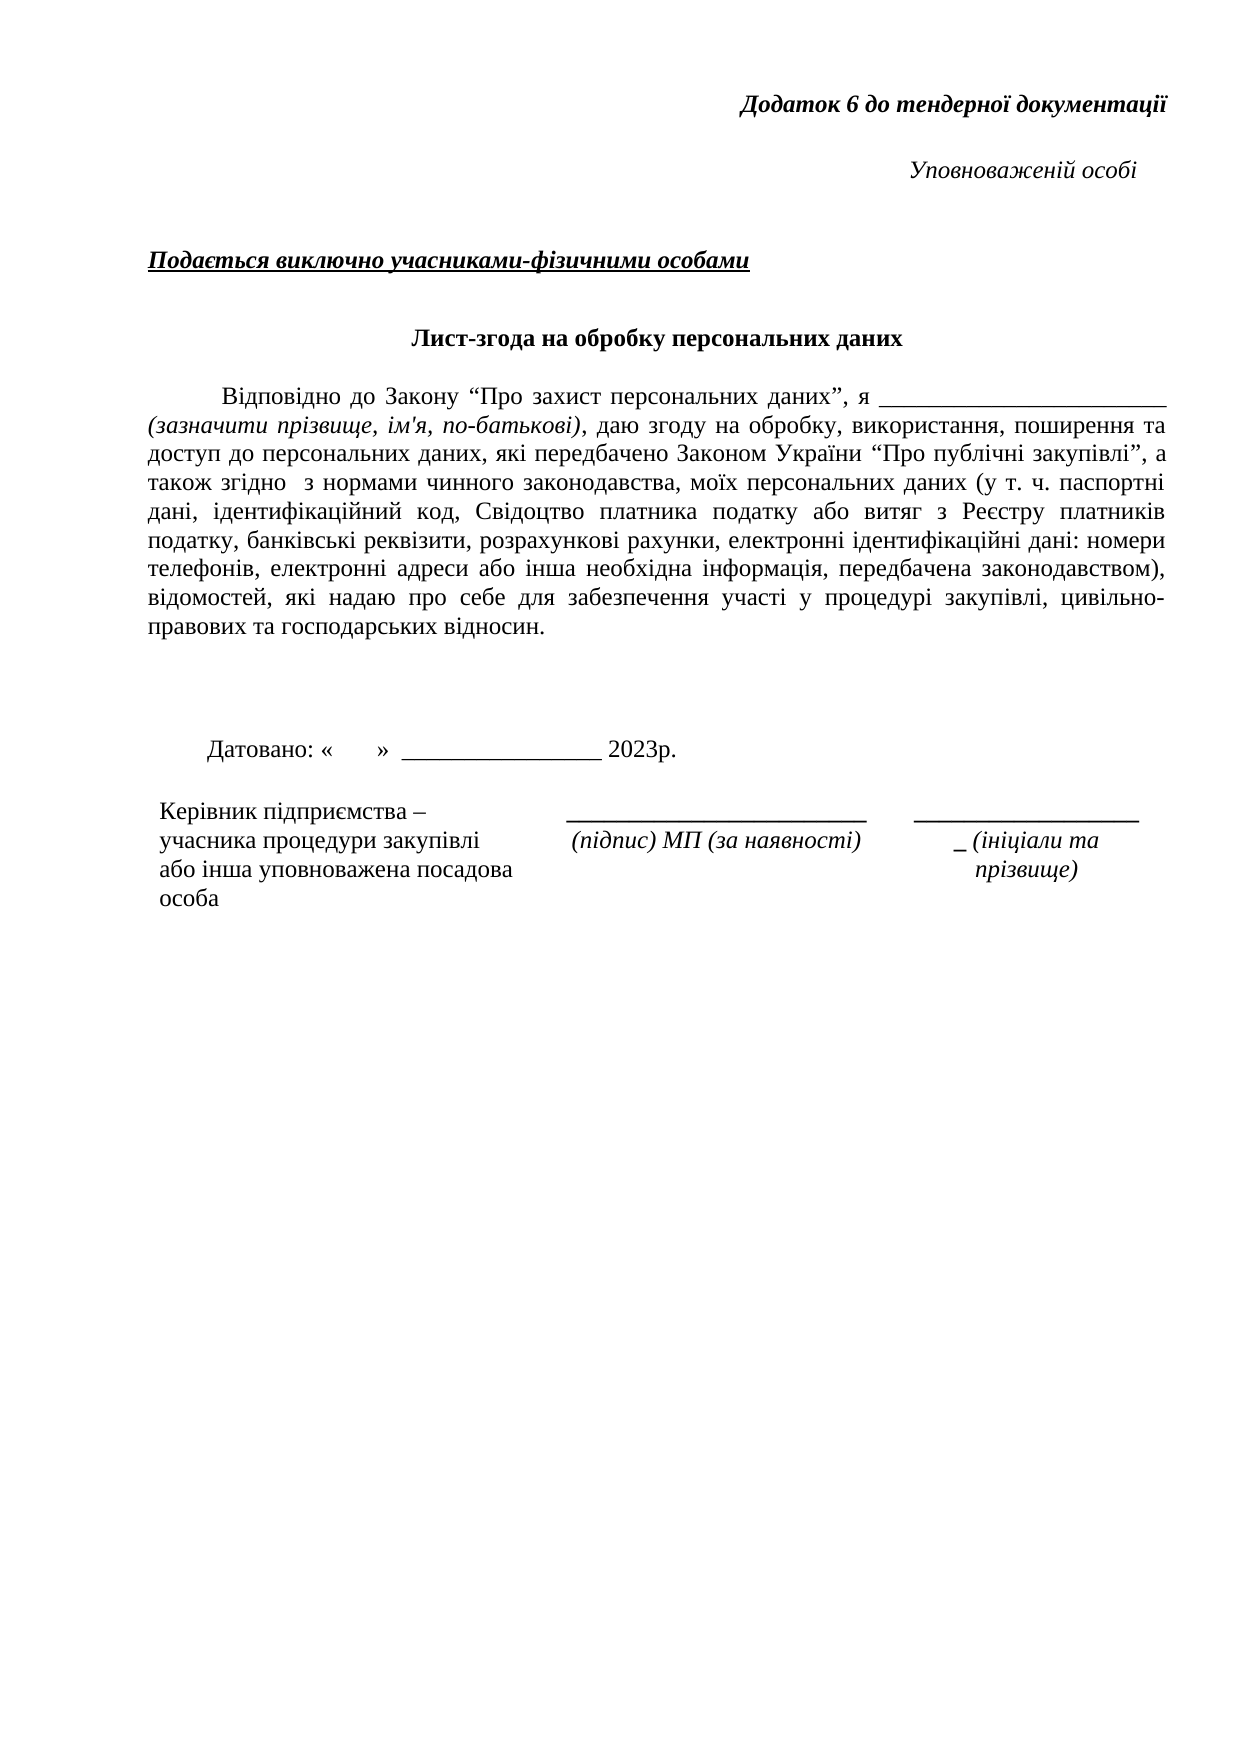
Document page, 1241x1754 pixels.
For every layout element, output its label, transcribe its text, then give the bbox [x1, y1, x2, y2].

text Уповноваженій особі [148, 155, 1137, 183]
table_header Керівник підприємства – учасника процедури закупівлі або інша уповноважена посадова особа [148, 796, 532, 911]
text Лист-згода на обробку персональних даних [148, 323, 1167, 352]
text Додаток 6 до тендерної документації [148, 89, 1167, 117]
text Відповідно до Закону “Про захист персональних даних”, я _______________________ (зазначити прізвище, ім'я, по-батькові), даю згоду на обробку, використання, поширення та доступ до персональних даних, які передбачено Законом України “Про публічні закупівлі”, а також згідно з нормами чинного законодавства, моїх персональних даних (у т. ч. паспортні дані, ідентифікаційний код, Свідоцтво платника податку або витяг з Реєстру платників податку, банківські реквізити, розрахункові рахунки, електронні ідентифікаційні дані: номери телефонів, електронні адреси або інша необхідна інформація, передбачена законодавством), відомостей, які надаю про себе для забезпечення участі у процедурі закупівлі, цивільно-правових та господарських відносин. [148, 381, 1167, 640]
text Подається виключно учасниками-фізичними особами [148, 245, 1167, 274]
table_header ___________________ (ініціали та прізвище) [901, 796, 1152, 911]
table_header ________________________ (підпис) МП (за наявності) [532, 796, 901, 911]
text Датовано: « » ________________ 2023р. [148, 734, 1167, 763]
